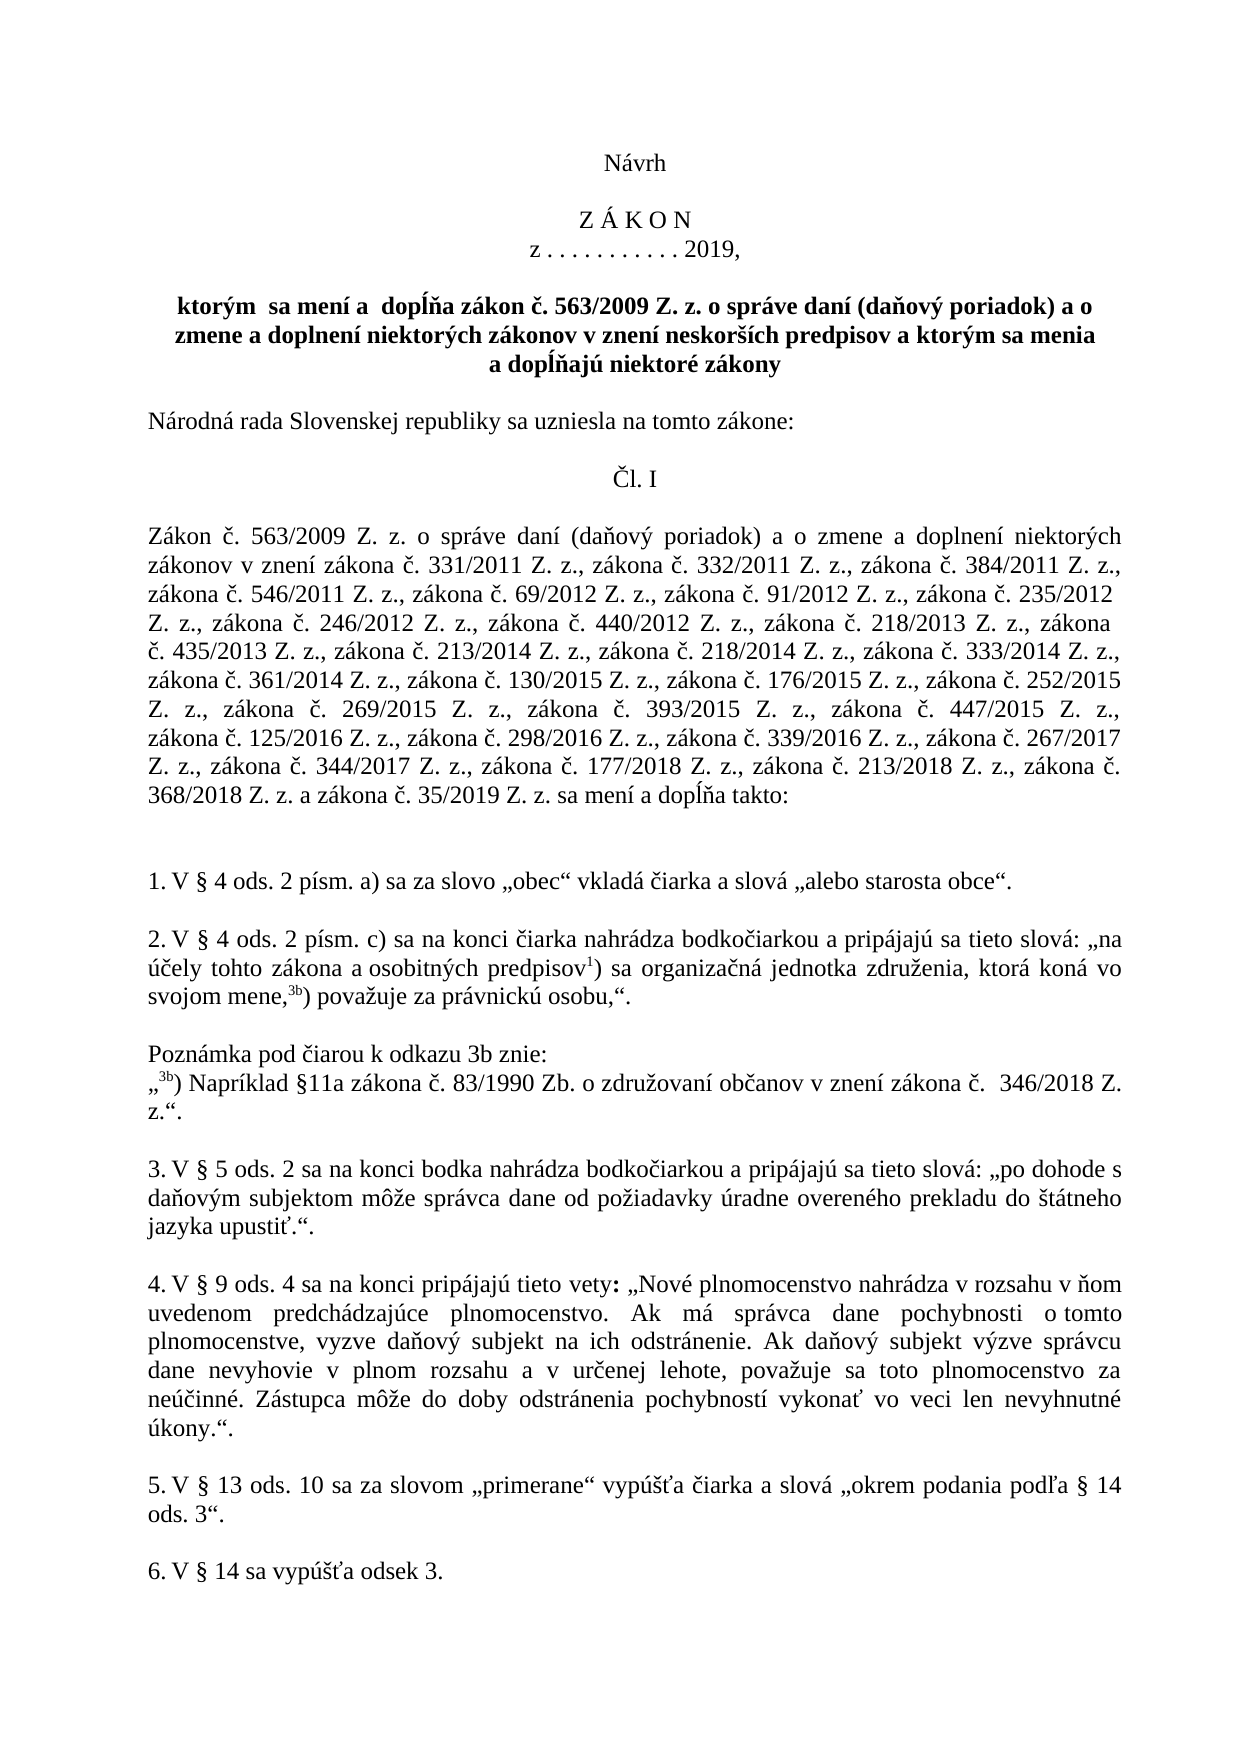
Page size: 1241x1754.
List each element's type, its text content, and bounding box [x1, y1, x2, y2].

text Poznámka pod čiarou k odkazu 3b znie: [148, 1039, 1122, 1068]
text Čl. I [148, 464, 1122, 493]
list V § 14 sa vypúšťa odsek 3. [148, 1556, 1122, 1585]
text Zákon č. 563/2009 Z. z. o správe daní (daňový poriadok) a o zmene a doplnení niektorých zákonov v znení zákona č. 331/2011 Z. z., zákona č. 332/2011 Z. z., zákona č. 384/2011 Z. z., zákona č. 546/2011 Z. z., zákona č. 69/2012 Z. z., zákona č. 91/2012 Z. z., zákona č. 235/2012 Z. z., zákona č. 246/2012 Z. z., zákona č. 440/2012 Z. z., zákona č. 218/2013 Z. z., zákona č. 435/2013 Z. z., zákona č. 213/2014 Z. z., zákona č. 218/2014 Z. z., zákona č. 333/2014 Z. z., zákona č. 361/2014 Z. z., zákona č. 130/2015 Z. z., zákona č. 176/2015 Z. z., zákona č. 252/2015 Z. z., zákona č. 269/2015 Z. z., zákona č. 393/2015 Z. z., zákona č. 447/2015 Z. z., zákona č. 125/2016 Z. z., zákona č. 298/2016 Z. z., zákona č. 339/2016 Z. z., zákona č. 267/2017 Z. z., zákona č. 344/2017 Z. z., zákona č. 177/2018 Z. z., zákona č. 213/2018 Z. z., zákona č. 368/2018 Z. z. a zákona č. 35/2019 Z. z. sa mení a dopĺňa takto: [148, 521, 1122, 809]
text z . . . . . . . . . . . 2019, [148, 234, 1122, 263]
list V § 5 ods. 2 sa na konci bodka nahrádza bodkočiarkou a pripájajú sa tieto slová: „po dohode s daňovým subjektom môže správca dane od požiadavky úradne overeného prekladu do štátneho jazyka upustiť.“. [148, 1154, 1122, 1240]
list V § 13 ods. 10 sa za slovom „primerane“ vypúšťa čiarka a slová „okrem podania podľa § 14 ods. 3“. [148, 1470, 1122, 1528]
text ktorým sa mení a dopĺňa zákon č. 563/2009 Z. z. o správe daní (daňový poriadok) a o zmene a doplnení niektorých zákonov v znení neskorších predpisov a ktorým sa menia a dopĺňajú niektoré zákony [148, 291, 1122, 378]
text Návrh [148, 148, 1122, 176]
list V § 9 ods. 4 sa na konci pripájajú tieto vety: „Nové plnomocenstvo nahrádza v rozsahu v ňom uvedenom predchádzajúce plnomocenstvo. Ak má správca dane pochybnosti o tomto plnomocenstve, vyzve daňový subjekt na ich odstránenie. Ak daňový subjekt výzve správcu dane nevyhovie v plnom rozsahu a v určenej lehote, považuje sa toto plnomocenstvo za neúčinné. Zástupca môže do doby odstránenia pochybností vykonať vo veci len nevyhnutné úkony.“. [148, 1269, 1122, 1441]
list V § 4 ods. 2 písm. a) sa za slovo „obec“ vkladá čiarka a slová „alebo starosta obce“. [148, 866, 1122, 895]
list V § 4 ods. 2 písm. c) sa na konci čiarka nahrádza bodkočiarkou a pripájajú sa tieto slová: „na účely tohto zákona a osobitných predpisov1) sa organizačná jednotka združenia, ktorá koná vo svojom mene,3b) považuje za právnickú osobu,“. [148, 924, 1122, 1010]
text Národná rada Slovenskej republiky sa uzniesla na tomto zákone: [148, 406, 1122, 435]
text „3b) Napríklad §11a zákona č. 83/1990 Zb. o združovaní občanov v znení zákona č. 346/2018 Z. z.“. [148, 1068, 1122, 1125]
text Z Á K O N [148, 205, 1122, 234]
